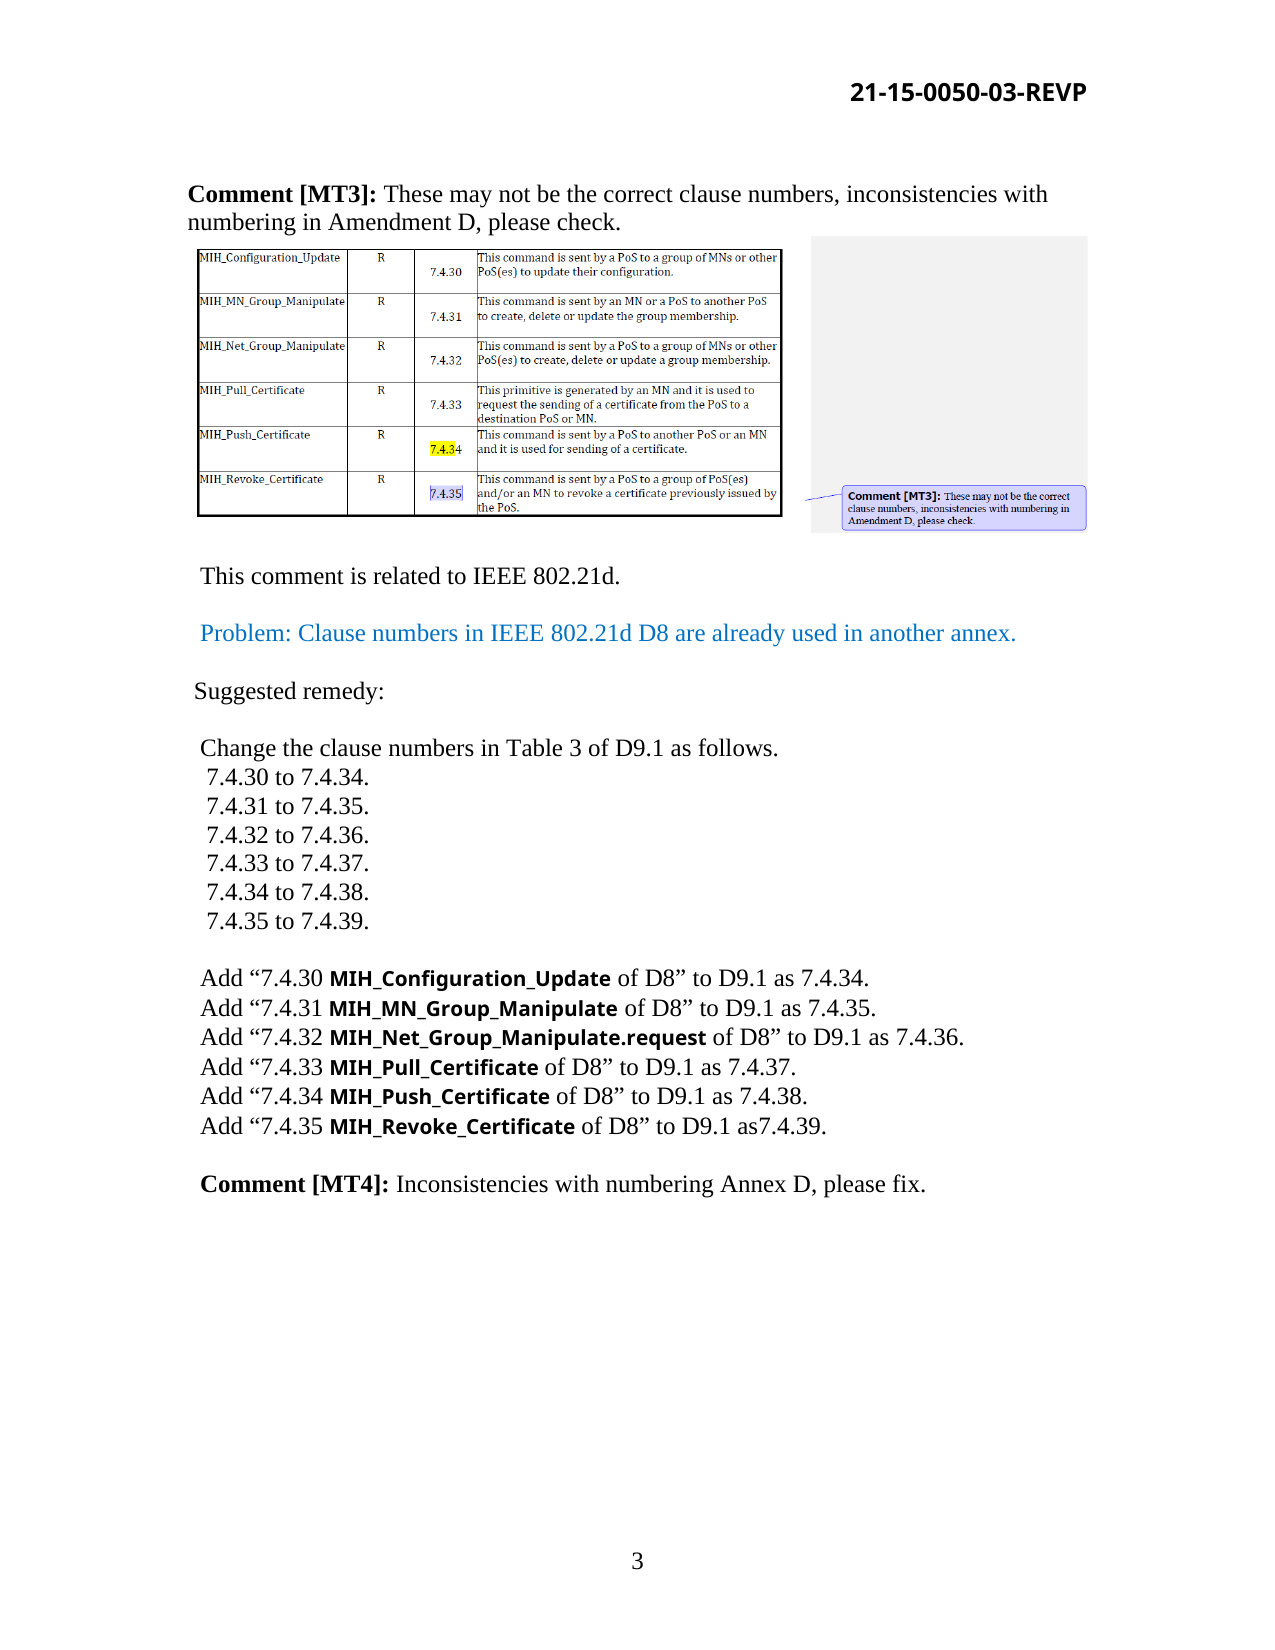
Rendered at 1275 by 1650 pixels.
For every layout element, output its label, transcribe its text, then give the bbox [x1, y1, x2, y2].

text Add “7.4.31 MIH_MN_Group_Manipulate of D8” to D9.1 as 7.4.35. [187, 993, 1087, 1022]
text 7.4.35 to 7.4.39. [187, 906, 1087, 935]
text 7.4.30 to 7.4.34. [187, 762, 1087, 791]
text 7.4.32 to 7.4.36. [187, 820, 1087, 848]
text This comment is related to IEEE 802.21d. [187, 561, 1087, 590]
text Comment [MT3]: These may not be the correct clause numbers, inconsistencies with numbering in Amendment D, please check. [187, 179, 1087, 236]
text Add “7.4.34 MIH_Push_Certificate of D8” to D9.1 as 7.4.38. [187, 1081, 1087, 1111]
text Add “7.4.30 MIH_Configuration_Update of D8” to D9.1 as 7.4.34. [187, 963, 1087, 993]
text Comment [MT4]: Inconsistencies with numbering Annex D, please fix. [187, 1169, 1087, 1198]
text Problem: Clause numbers in IEEE 802.21d D8 are already used in another annex. [187, 618, 1087, 647]
text Add “7.4.33 MIH_Pull_Certificate of D8” to D9.1 as 7.4.37. [187, 1052, 1087, 1081]
text 7.4.31 to 7.4.35. [187, 791, 1087, 820]
text 7.4.34 to 7.4.38. [187, 877, 1087, 906]
text Suggested remedy: [187, 676, 1087, 705]
text Add “7.4.32 MIH_Net_Group_Manipulate.request of D8” to D9.1 as 7.4.36. [187, 1022, 1087, 1052]
text Change the clause numbers in Table 3 of D9.1 as follows. [187, 733, 1087, 762]
text Add “7.4.35 MIH_Revoke_Certificate of D8” to D9.1 as7.4.39. [187, 1111, 1087, 1140]
text 7.4.33 to 7.4.37. [187, 848, 1087, 877]
